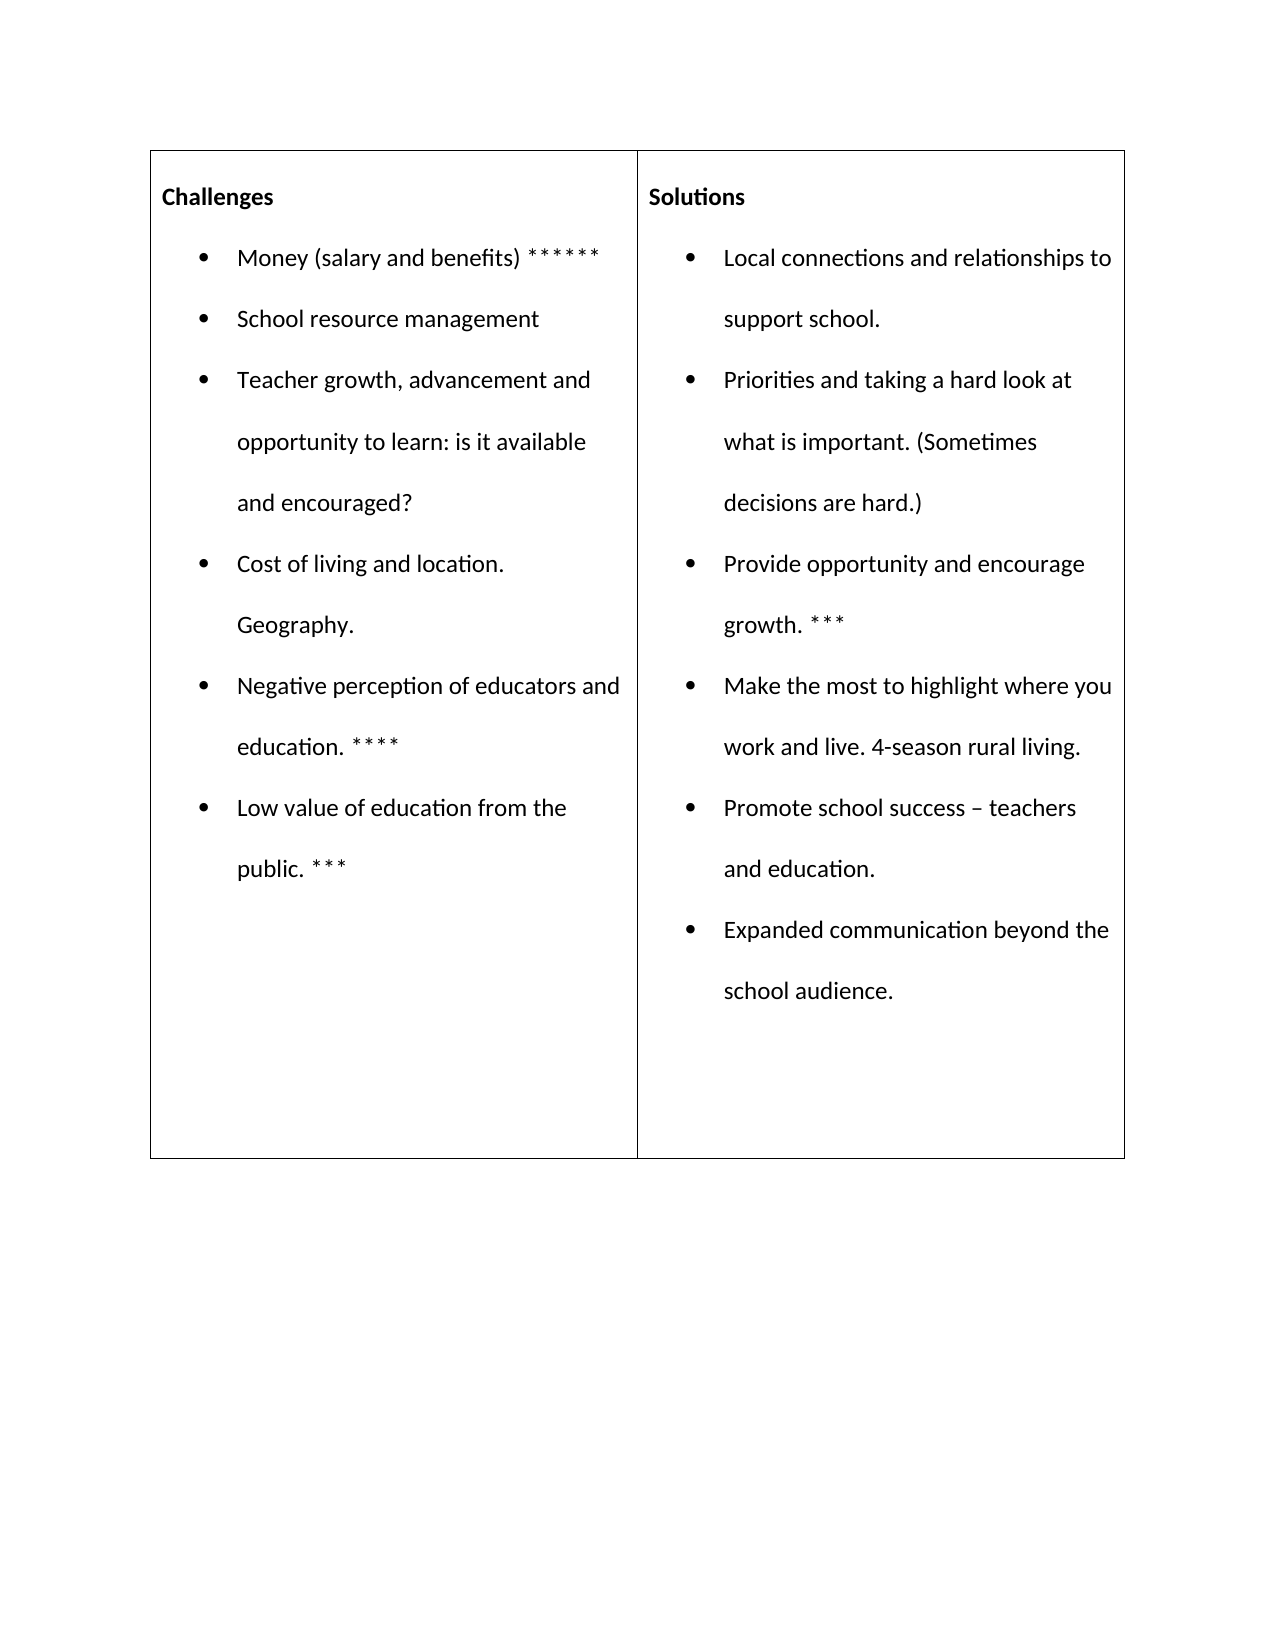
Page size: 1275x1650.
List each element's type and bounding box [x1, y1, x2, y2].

table_header [638, 151, 1124, 1158]
table_header [151, 151, 637, 1158]
